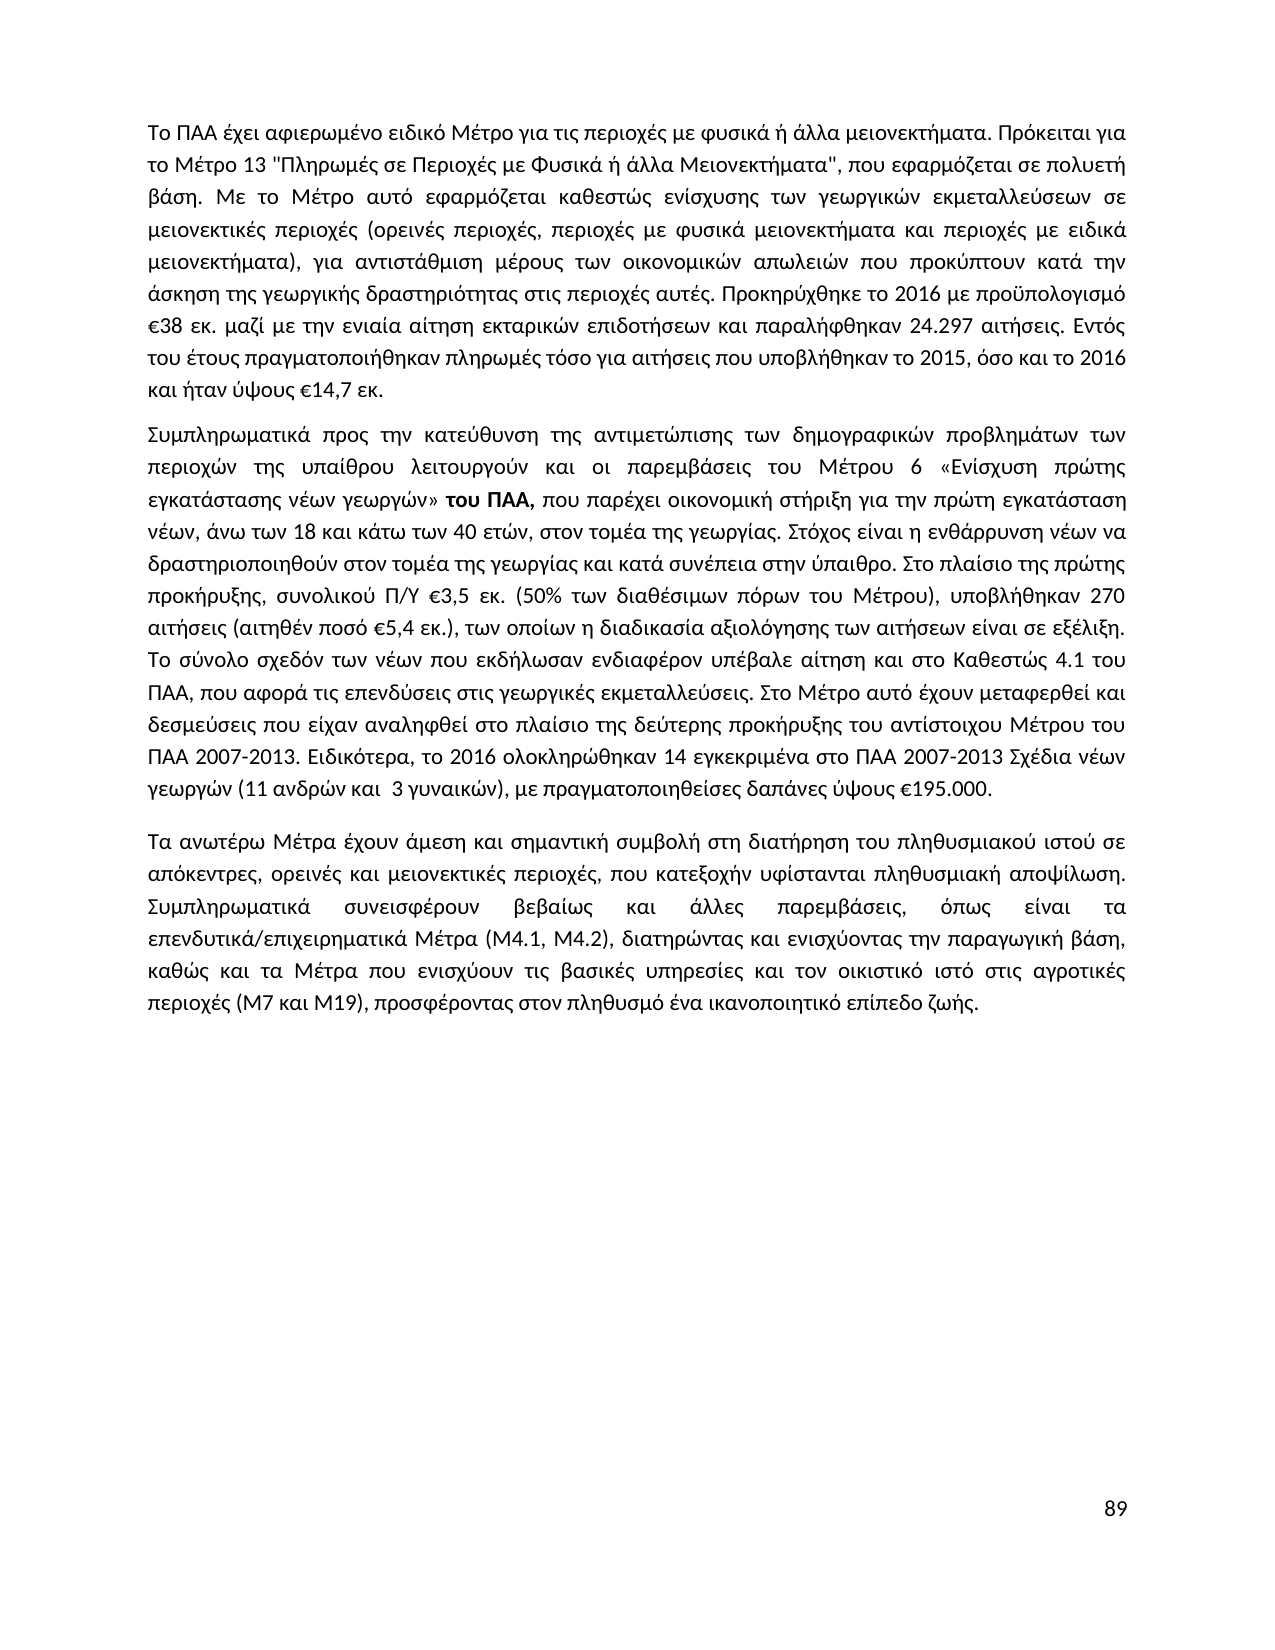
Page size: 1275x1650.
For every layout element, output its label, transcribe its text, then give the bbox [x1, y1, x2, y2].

text Το ΠΑΑ έχει αφιερωμένο ειδικό Μέτρο για τις περιοχές με φυσικά ή άλλα μειονεκτήματα. Πρόκειται για το Μέτρο 13 "Πληρωμές σε Περιοχές με Φυσικά ή άλλα Μειονεκτήματα", που εφαρμόζεται σε πολυετή βάση. Με το Μέτρο αυτό εφαρμόζεται καθεστώς ενίσχυσης των γεωργικών εκμεταλλεύσεων σε μειονεκτικές περιοχές (ορεινές περιοχές, περιοχές με φυσικά μειονεκτήματα και περιοχές με ειδικά μειονεκτήματα), για αντιστάθμιση μέρους των οικονομικών απωλειών που προκύπτουν κατά την άσκηση της γεωργικής δραστηριότητας στις περιοχές αυτές. Προκηρύχθηκε το 2016 με προϋπολογισμό €38 εκ. μαζί με την ενιαία αίτηση εκταρικών επιδοτήσεων και παραλήφθηκαν 24.297 αιτήσεις. Εντός του έτους πραγματοποιήθηκαν πληρωμές τόσο για αιτήσεις που υποβλήθηκαν το 2015, όσο και το 2016 και ήταν ύψους €14,7 εκ. [148, 118, 1127, 404]
text Συμπληρωματικά προς την κατεύθυνση της αντιμετώπισης των δημογραφικών προβλημάτων των περιοχών της υπαίθρου λειτουργούν και οι παρεμβάσεις του Μέτρου 6 «Ενίσχυση πρώτης εγκατάστασης νέων γεωργών» του ΠΑΑ, που παρέχει οικονομική στήριξη για την πρώτη εγκατάσταση νέων, άνω των 18 και κάτω των 40 ετών, στον τομέα της γεωργίας. Στόχος είναι η ενθάρρυνση νέων να δραστηριοποιηθούν στον τομέα της γεωργίας και κατά συνέπεια στην ύπαιθρο. Στο πλαίσιο της πρώτης προκήρυξης, συνολικού Π/Υ €3,5 εκ. (50% των διαθέσιμων πόρων του Μέτρου), υποβλήθηκαν 270 αιτήσεις (αιτηθέν ποσό €5,4 εκ.), των οποίων η διαδικασία αξιολόγησης των αιτήσεων είναι σε εξέλιξη. Το σύνολο σχεδόν των νέων που εκδήλωσαν ενδιαφέρον υπέβαλε αίτηση και στο Καθεστώς 4.1 του ΠΑΑ, που αφορά τις επενδύσεις στις γεωργικές εκμεταλλεύσεις. Στο Μέτρο αυτό έχουν μεταφερθεί και δεσμεύσεις που είχαν αναληφθεί στο πλαίσιο της δεύτερης προκήρυξης του αντίστοιχου Μέτρου του ΠΑΑ 2007-2013. Ειδικότερα, το 2016 ολοκληρώθηκαν 14 εγκεκριμένα στο ΠΑΑ 2007-2013 Σχέδια νέων γεωργών (11 ανδρών και 3 γυναικών), με πραγματοποιηθείσες δαπάνες ύψους €195.000. [148, 420, 1127, 802]
text Τα ανωτέρω Μέτρα έχουν άμεση και σημαντική συμβολή στη διατήρηση του πληθυσμιακού ιστού σε απόκεντρες, ορεινές και μειονεκτικές περιοχές, που κατεξοχήν υφίστανται πληθυσμιακή αποψίλωση. Συμπληρωματικά συνεισφέρουν βεβαίως και άλλες παρεμβάσεις, όπως είναι τα επενδυτικά/επιχειρηματικά Μέτρα (Μ4.1, Μ4.2), διατηρώντας και ενισχύοντας την παραγωγική βάση, καθώς και τα Μέτρα που ενισχύουν τις βασικές υπηρεσίες και τον οικιστικό ιστό στις αγροτικές περιοχές (Μ7 και Μ19), προσφέροντας στον πληθυσμό ένα ικανοποιητικό επίπεδο ζωής. [148, 827, 1127, 1016]
